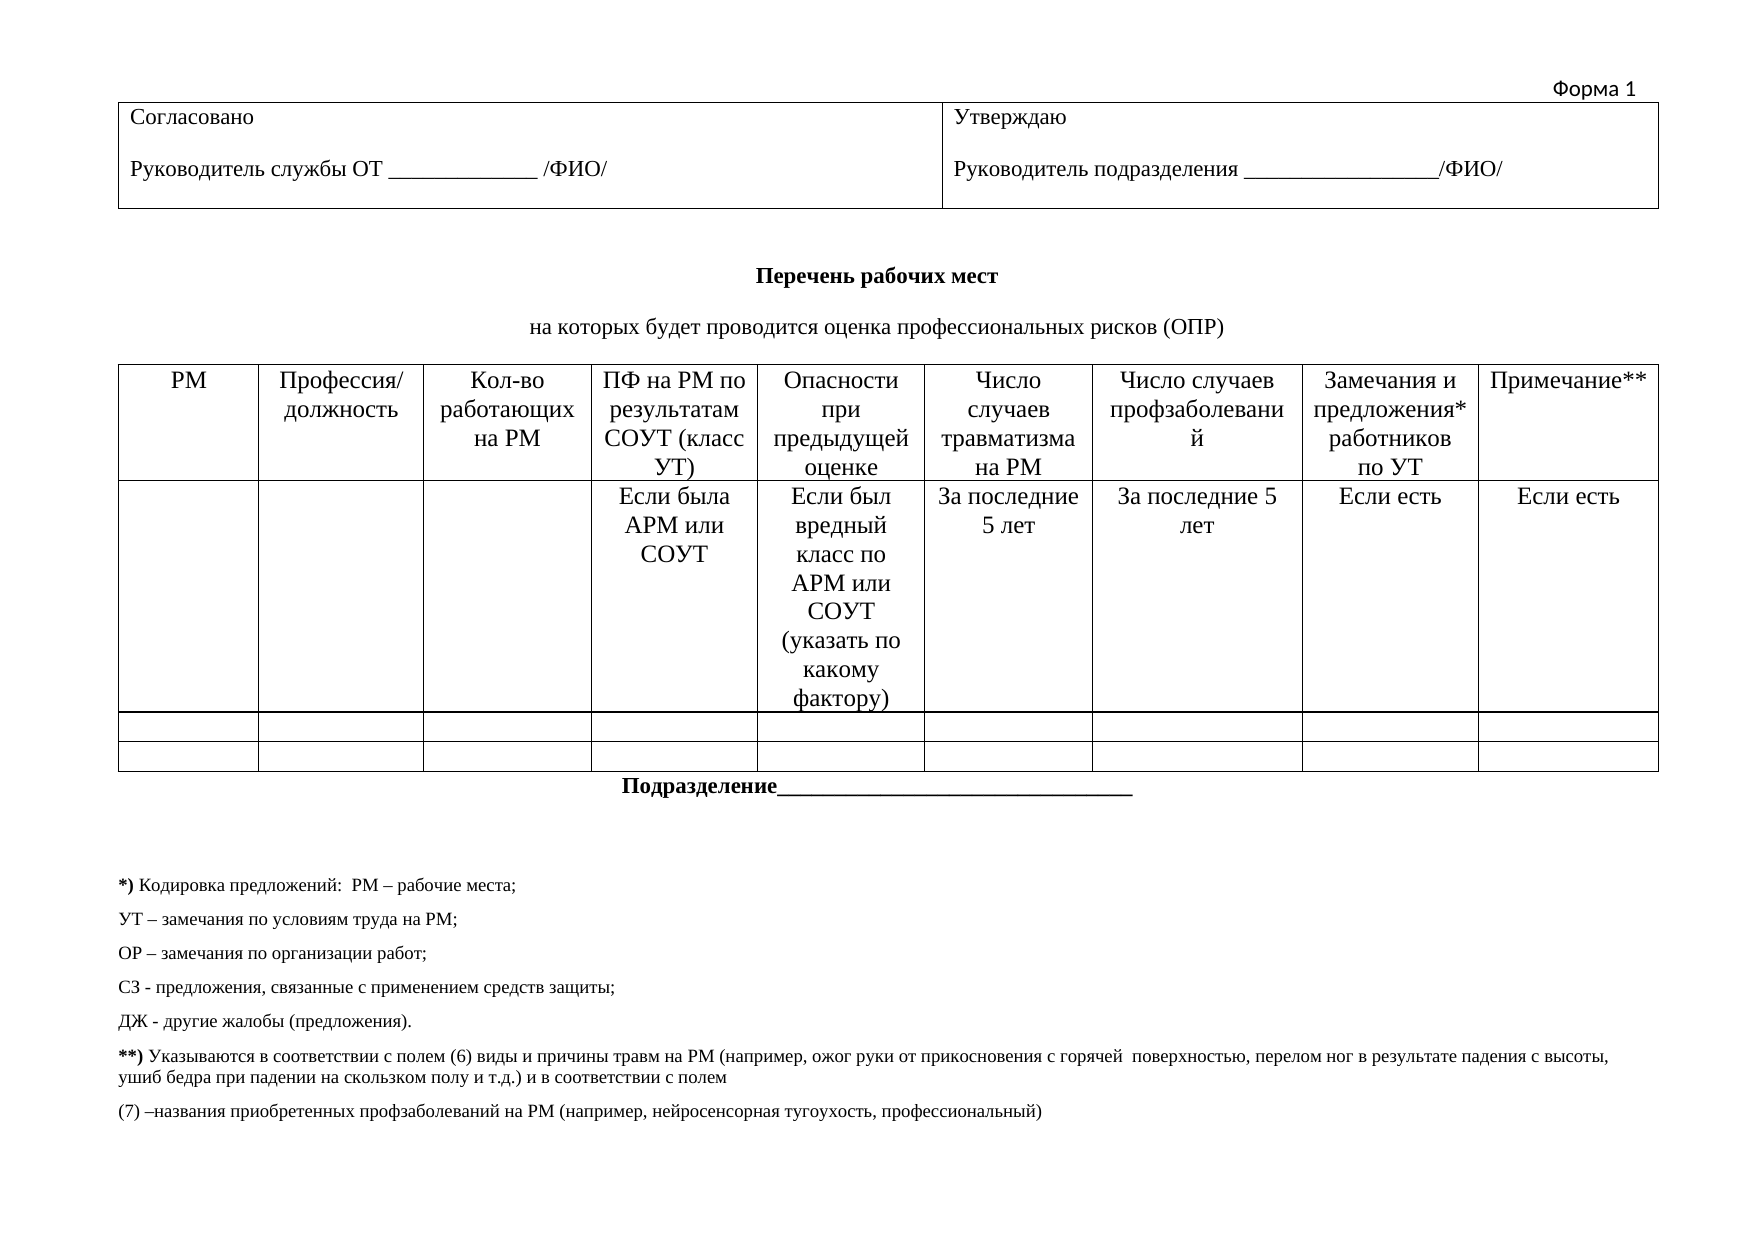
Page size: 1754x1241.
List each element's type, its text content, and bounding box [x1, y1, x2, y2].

table_header Примечание** [1479, 365, 1658, 480]
table_cell [925, 742, 1092, 771]
table_cell За последние 5 лет [925, 481, 1092, 711]
table_cell [592, 742, 757, 771]
table_header Профессия/ должность [259, 365, 423, 480]
table_cell Если была АРМ или СОУТ [592, 481, 757, 711]
table_cell [1303, 713, 1478, 741]
table_cell [592, 713, 757, 741]
table_cell [758, 713, 924, 741]
text (7) –названия приобретенных профзаболеваний на РМ (например, нейросенсорная тугоухость, профессиональный) [118, 1100, 1636, 1122]
table_header Утверждаю Руководитель подразделения _________________/ФИО/ [943, 103, 1658, 208]
table_cell [259, 742, 423, 771]
table_cell Если есть [1303, 481, 1478, 711]
table_cell [119, 742, 258, 771]
table_header ПФ на РМ по результатам СОУТ (класс УТ) [592, 365, 757, 480]
table_header Число случаев профзаболеваний [1093, 365, 1302, 480]
text ОР – замечания по организации работ; [118, 942, 1636, 964]
table_cell [1093, 713, 1302, 741]
table_header Замечания и предложения* работников по УТ [1303, 365, 1478, 480]
text ДЖ - другие жалобы (предложения). [118, 1010, 1636, 1032]
table_header Опасности при предыдущей оценке [758, 365, 924, 480]
text на которых будет проводится оценка профессиональных рисков (ОПР) [118, 313, 1636, 340]
table_cell [119, 481, 258, 711]
text Подразделение_______________________________ [118, 772, 1636, 798]
table_cell [259, 481, 423, 711]
table_header Кол-во работающих на РМ [424, 365, 591, 480]
table_cell [424, 713, 591, 741]
table_cell [1093, 742, 1302, 771]
text СЗ - предложения, связанные с применением средств защиты; [118, 976, 1636, 998]
table_cell [424, 742, 591, 771]
table_cell [1303, 742, 1478, 771]
table_cell [758, 742, 924, 771]
table_cell Если есть [1479, 481, 1658, 711]
text **) Указываются в соответствии с полем (6) виды и причины травм на РМ (например, ожог руки от прикосновения с горячей поверхностью, перелом ног в результате падения с высоты, ушиб бедра при падении на скользком полу и т.д.) и в соответствии с полем [118, 1044, 1636, 1088]
table_header Согласовано Руководитель службы ОТ _____________ /ФИО/ [119, 103, 942, 208]
table_cell За последние 5 лет [1093, 481, 1302, 711]
table_header РМ [119, 365, 258, 480]
table_cell [925, 713, 1092, 741]
table_cell [424, 481, 591, 711]
table_header Число случаев травматизма на РМ [925, 365, 1092, 480]
text Перечень рабочих мест [118, 262, 1636, 289]
table_cell [259, 713, 423, 741]
table_cell [1479, 713, 1658, 741]
table_cell [1479, 742, 1658, 771]
text *) Кодировка предложений: РМ – рабочие места; [118, 874, 1636, 896]
table_cell [119, 713, 258, 741]
table_cell Если был вредный класс по АРМ или СОУТ (указать по какому фактору) [758, 481, 924, 711]
text УТ – замечания по условиям труда на РМ; [118, 908, 1636, 930]
